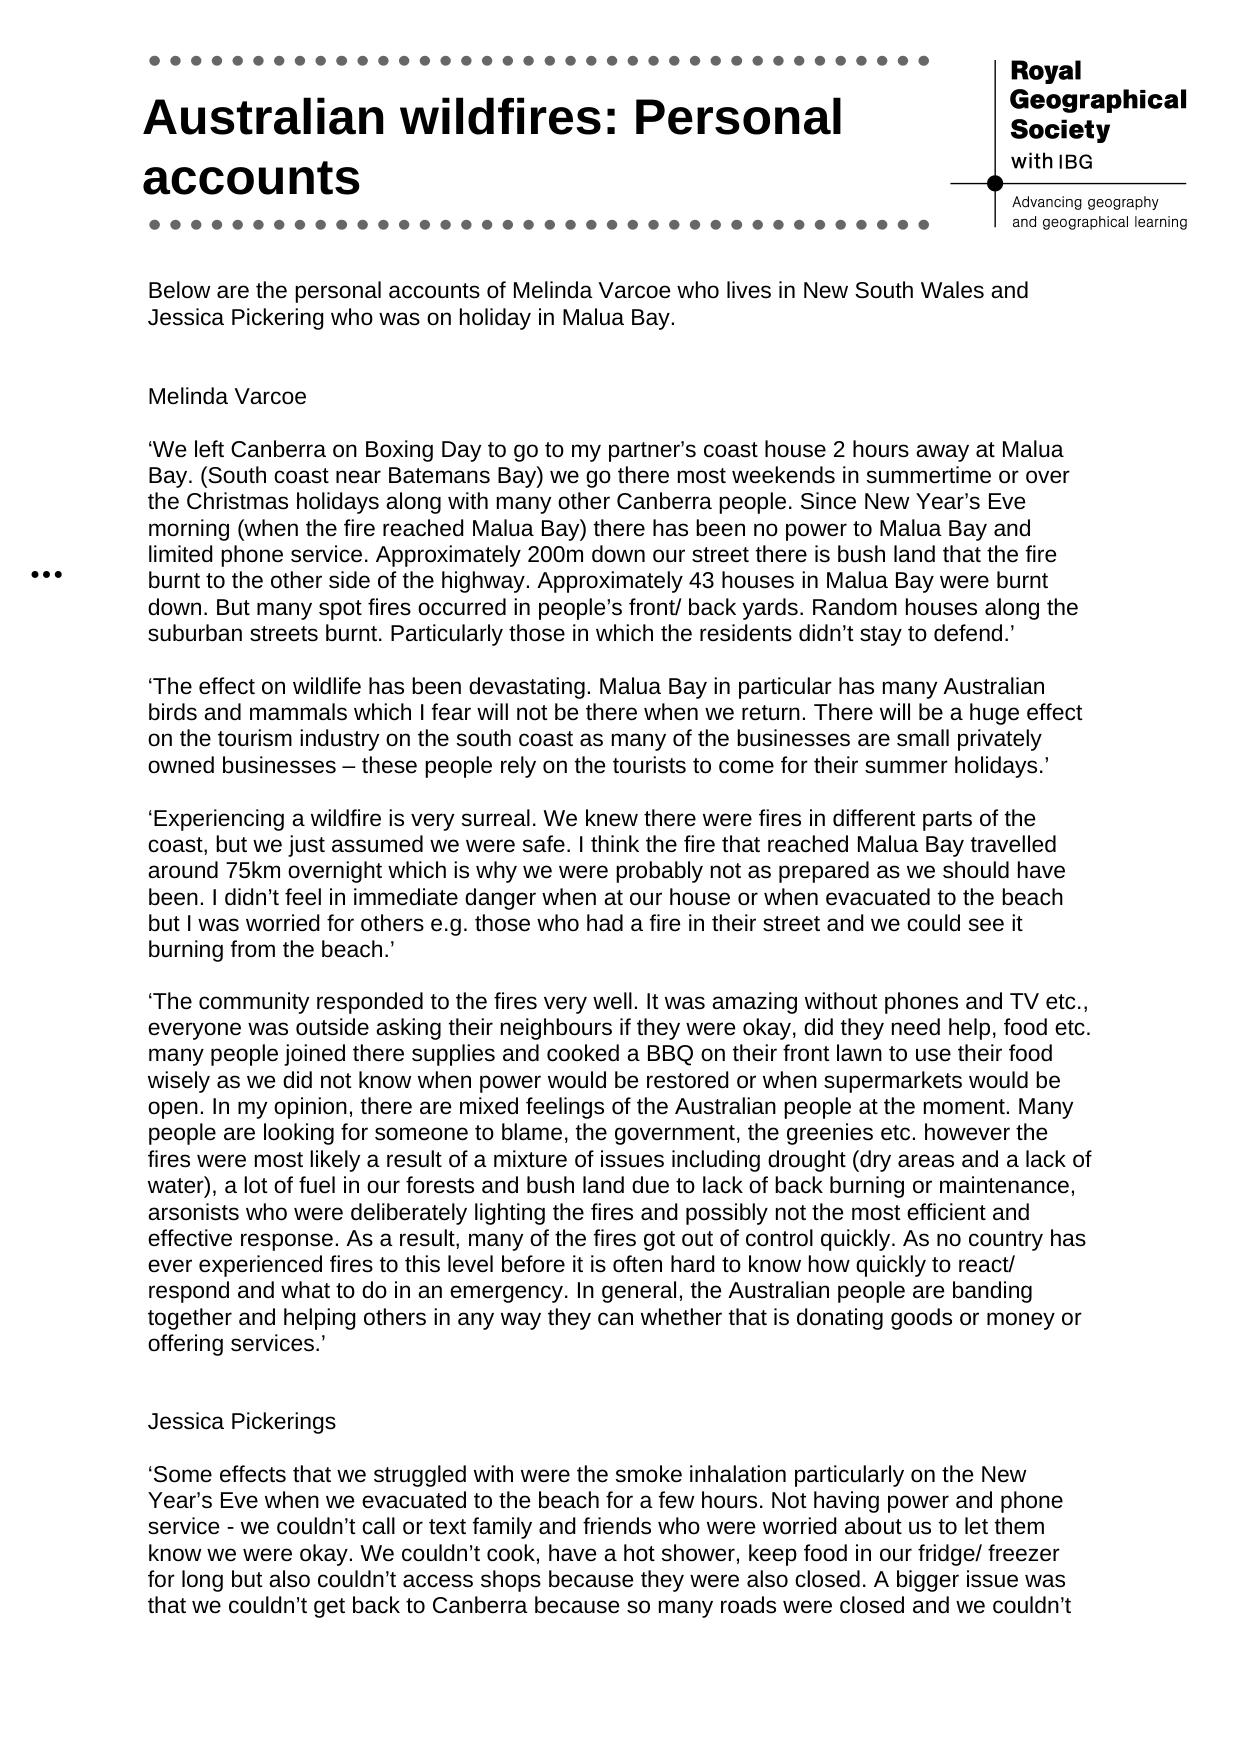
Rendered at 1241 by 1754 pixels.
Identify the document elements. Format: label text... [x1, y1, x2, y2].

text Below are the personal accounts of Melinda Varcoe who lives in New South Wales and Jessica Pickering who was on holiday in Malua Bay. [148, 277, 1092, 330]
text ‘The effect on wildlife has been devastating. Malua Bay in particular has many Australian birds and mammals which I fear will not be there when we return. There will be a huge effect on the tourism industry on the south coast as many of the businesses are small privately owned businesses – these people rely on the tourists to come for their summer holidays.’ [148, 673, 1092, 778]
picture [145, 51, 936, 68]
text ‘We left Canberra on Boxing Day to go to my partner’s coast house 2 hours away at Malua Bay. (South coast near Batemans Bay) we go there most weekends in summertime or over the Christmas holidays along with many other Canberra people. Since New Year’s Eve morning (when the fire reached Malua Bay) there has been no power to Malua Bay and limited phone service. Approximately 200m down our street there is bush land that the fire burnt to the other side of the highway. Approximately 43 houses in Malua Bay were burnt down. But many spot fires occurred in people’s front/ back yards. Random houses along the suburban streets burnt. Particularly those in which the residents didn’t stay to defend.’ [148, 436, 1092, 646]
text ‘Experiencing a wildfire is very surreal. We knew there were fires in different parts of the coast, but we just assumed we were safe. I think the fire that reached Malua Bay travelled around 75km overnight which is why we were probably not as prepared as we should have been. I didn’t feel in immediate danger when at our house or when evacuated to the beach but I was worried for others e.g. those who had a fire in their street and we could see it burning from the beach.’ [148, 804, 1092, 963]
table_header Australian wildfires: Personal accounts [142, 86, 909, 227]
picture [28, 568, 64, 580]
text Melinda Varcoe [148, 383, 1092, 409]
text ‘The community responded to the fires very well. It was amazing without phones and TV etc., everyone was outside asking their neighbours if they were okay, did they need help, food etc. many people joined there supplies and cooked a BBQ on their front lawn to use their food wisely as we did not know when power would be restored or when supermarkets would be open. In my opinion, there are mixed feelings of the Australian people at the moment. Many people are looking for someone to blame, the government, the greenies etc. however the fires were most likely a result of a mixture of issues including drought (dry areas and a lack of water), a lot of fuel in our forests and bush land due to lack of back burning or maintenance, arsonists who were deliberately lighting the fires and possibly not the most efficient and effective response. As a result, many of the fires got out of control quickly. As no country has ever experienced fires to this level before it is often hard to know how quickly to react/ respond and what to do in an emergency. In general, the Australian people are banding together and helping others in any way they can whether that is donating goods or money or offering services.’ [148, 988, 1092, 1357]
text Jessica Pickerings [148, 1408, 1092, 1434]
picture [145, 215, 936, 232]
picture [946, 54, 1190, 233]
